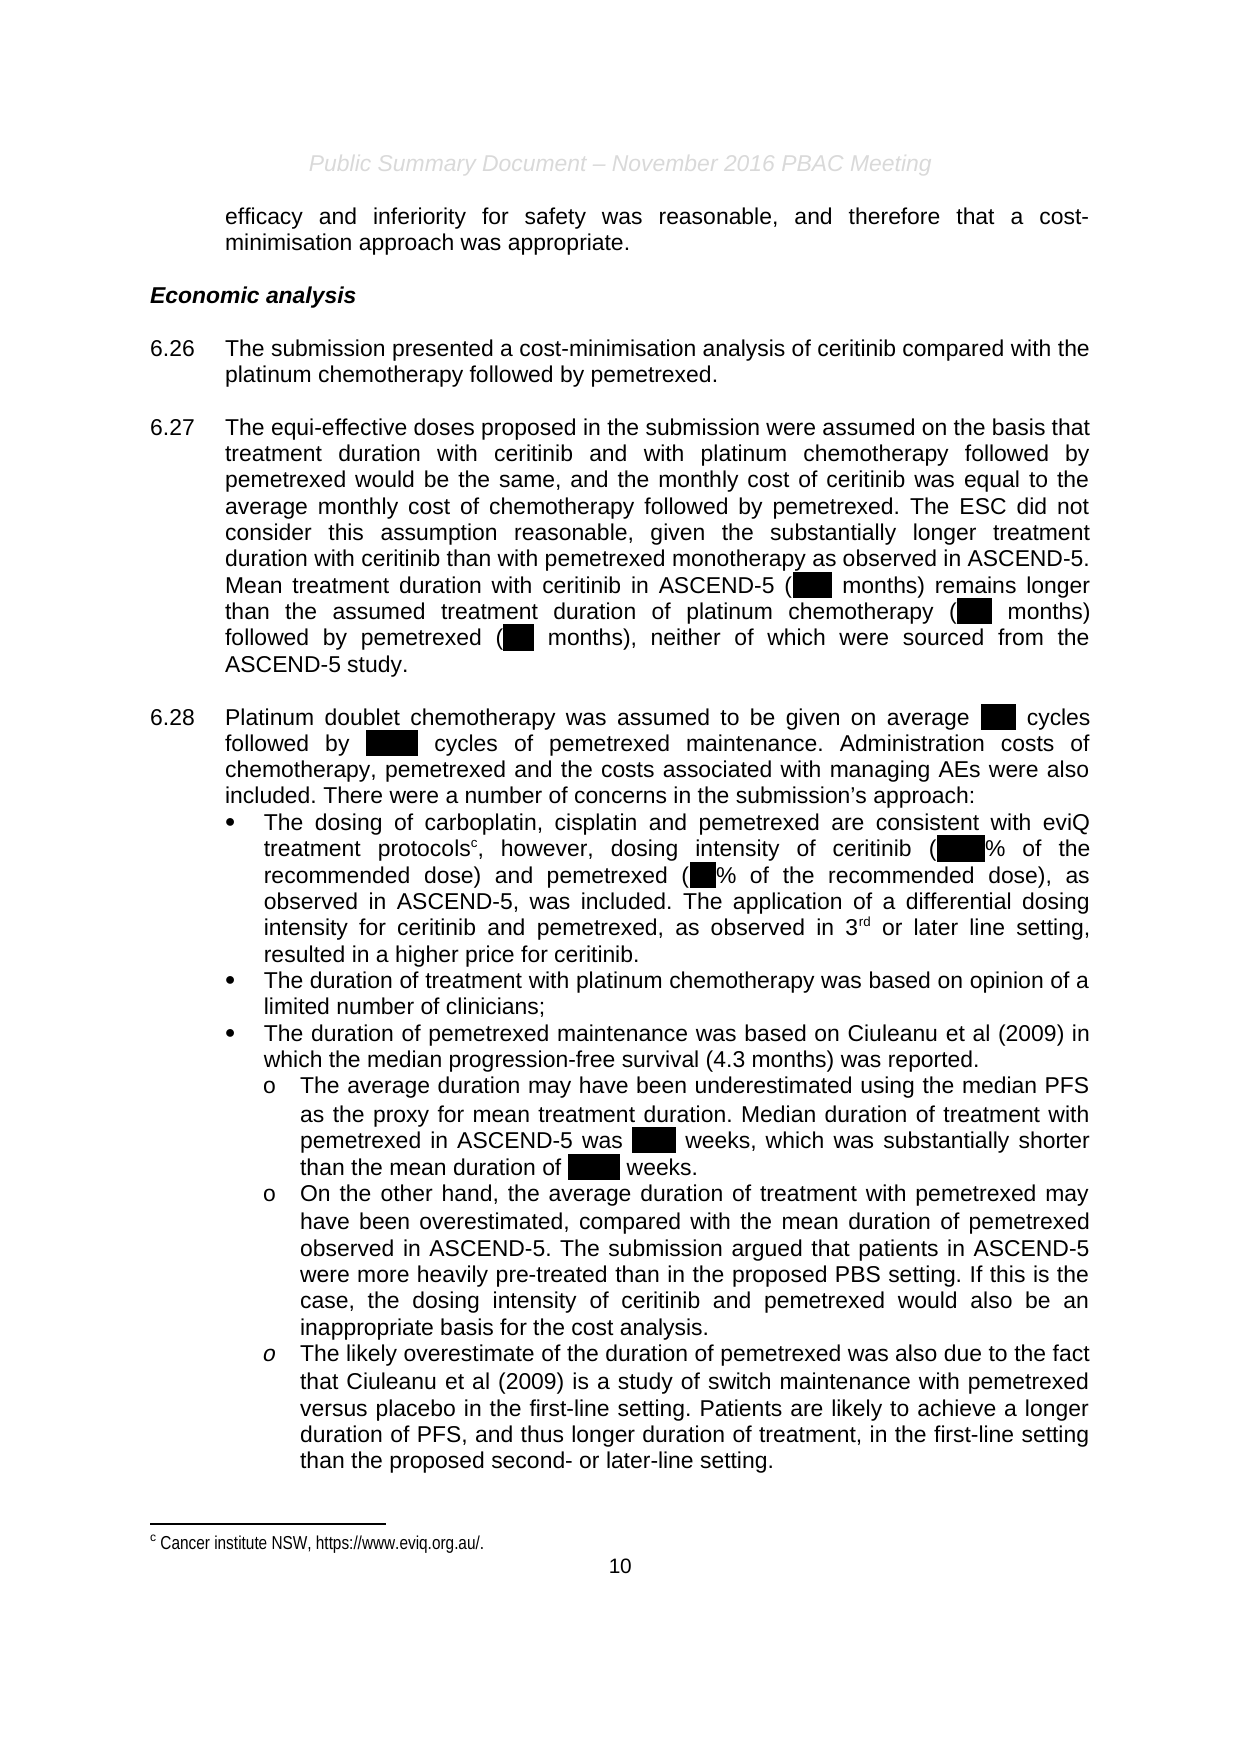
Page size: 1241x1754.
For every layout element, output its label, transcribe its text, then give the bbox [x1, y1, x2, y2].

list The equi-effective doses proposed in the submission were assumed on the basis that treatment duration with ceritinib and with platinum chemotherapy followed by pemetrexed would be the same, and the monthly cost of ceritinib was equal to the average monthly cost of chemotherapy followed by pemetrexed. The ESC did not consider this assumption reasonable, given the substantially longer treatment duration with ceritinib than with pemetrexed monotherapy as observed in ASCEND-5. Mean treatment duration with ceritinib in ASCEND-5 (''''''''' months) remains longer than the assumed treatment duration of platinum chemotherapy ('''''''' months) followed by pemetrexed (''''''' months), neither of which were sourced from the ASCEND-5 study. [150, 413, 1090, 677]
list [150, 203, 1090, 255]
list The average duration may have been underestimated using the median PFS as the proxy for mean treatment duration. Median duration of treatment with pemetrexed in ASCEND-5 was '''''''''' weeks, which was substantially shorter than the mean duration of '''''''''''' weeks. [262, 1072, 1090, 1180]
list Platinum doublet chemotherapy was assumed to be given on average '''''''' cycles followed by '''''''''''' cycles of pemetrexed maintenance. Administration costs of chemotherapy, pemetrexed and the costs associated with managing AEs were also included. There were a number of concerns in the submission’s approach: [150, 703, 1090, 809]
list The duration of pemetrexed maintenance was based on Ciuleanu et al (2009) in which the median progression-free survival (4.3 months) was reported. [226, 1020, 1090, 1072]
list The dosing of carboplatin, cisplatin and pemetrexed are consistent with eviQ treatment protocols, however, dosing intensity of ceritinib ('''''''''''% of the recommended dose) and pemetrexed (''''''% of the recommended dose), as observed in ASCEND-5, was included. The application of a differential dosing intensity for ceritinib and pemetrexed, as observed in 3rd or later line setting, resulted in a higher price for ceritinib. [226, 809, 1090, 967]
list The duration of treatment with platinum chemotherapy was based on opinion of a limited number of clinicians; [226, 967, 1090, 1020]
list The likely overestimate of the duration of pemetrexed was also due to the fact that Ciuleanu et al (2009) is a study of switch maintenance with pemetrexed versus placebo in the first-line setting. Patients are likely to achieve a longer duration of PFS, and thus longer duration of treatment, in the first-line setting than the proposed second- or later-line setting. [262, 1340, 1090, 1474]
list The submission presented a cost-minimisation analysis of ceritinib compared with the platinum chemotherapy followed by pemetrexed. [150, 334, 1090, 387]
subtitle Economic analysis [150, 282, 1090, 308]
list On the other hand, the average duration of treatment with pemetrexed may have been overestimated, compared with the mean duration of pemetrexed observed in ASCEND-5. The submission argued that patients in ASCEND-5 were more heavily pre-treated than in the proposed PBS setting. If this is the case, the dosing intensity of ceritinib and pemetrexed would also be an inappropriate basis for the cost analysis. [262, 1180, 1090, 1340]
